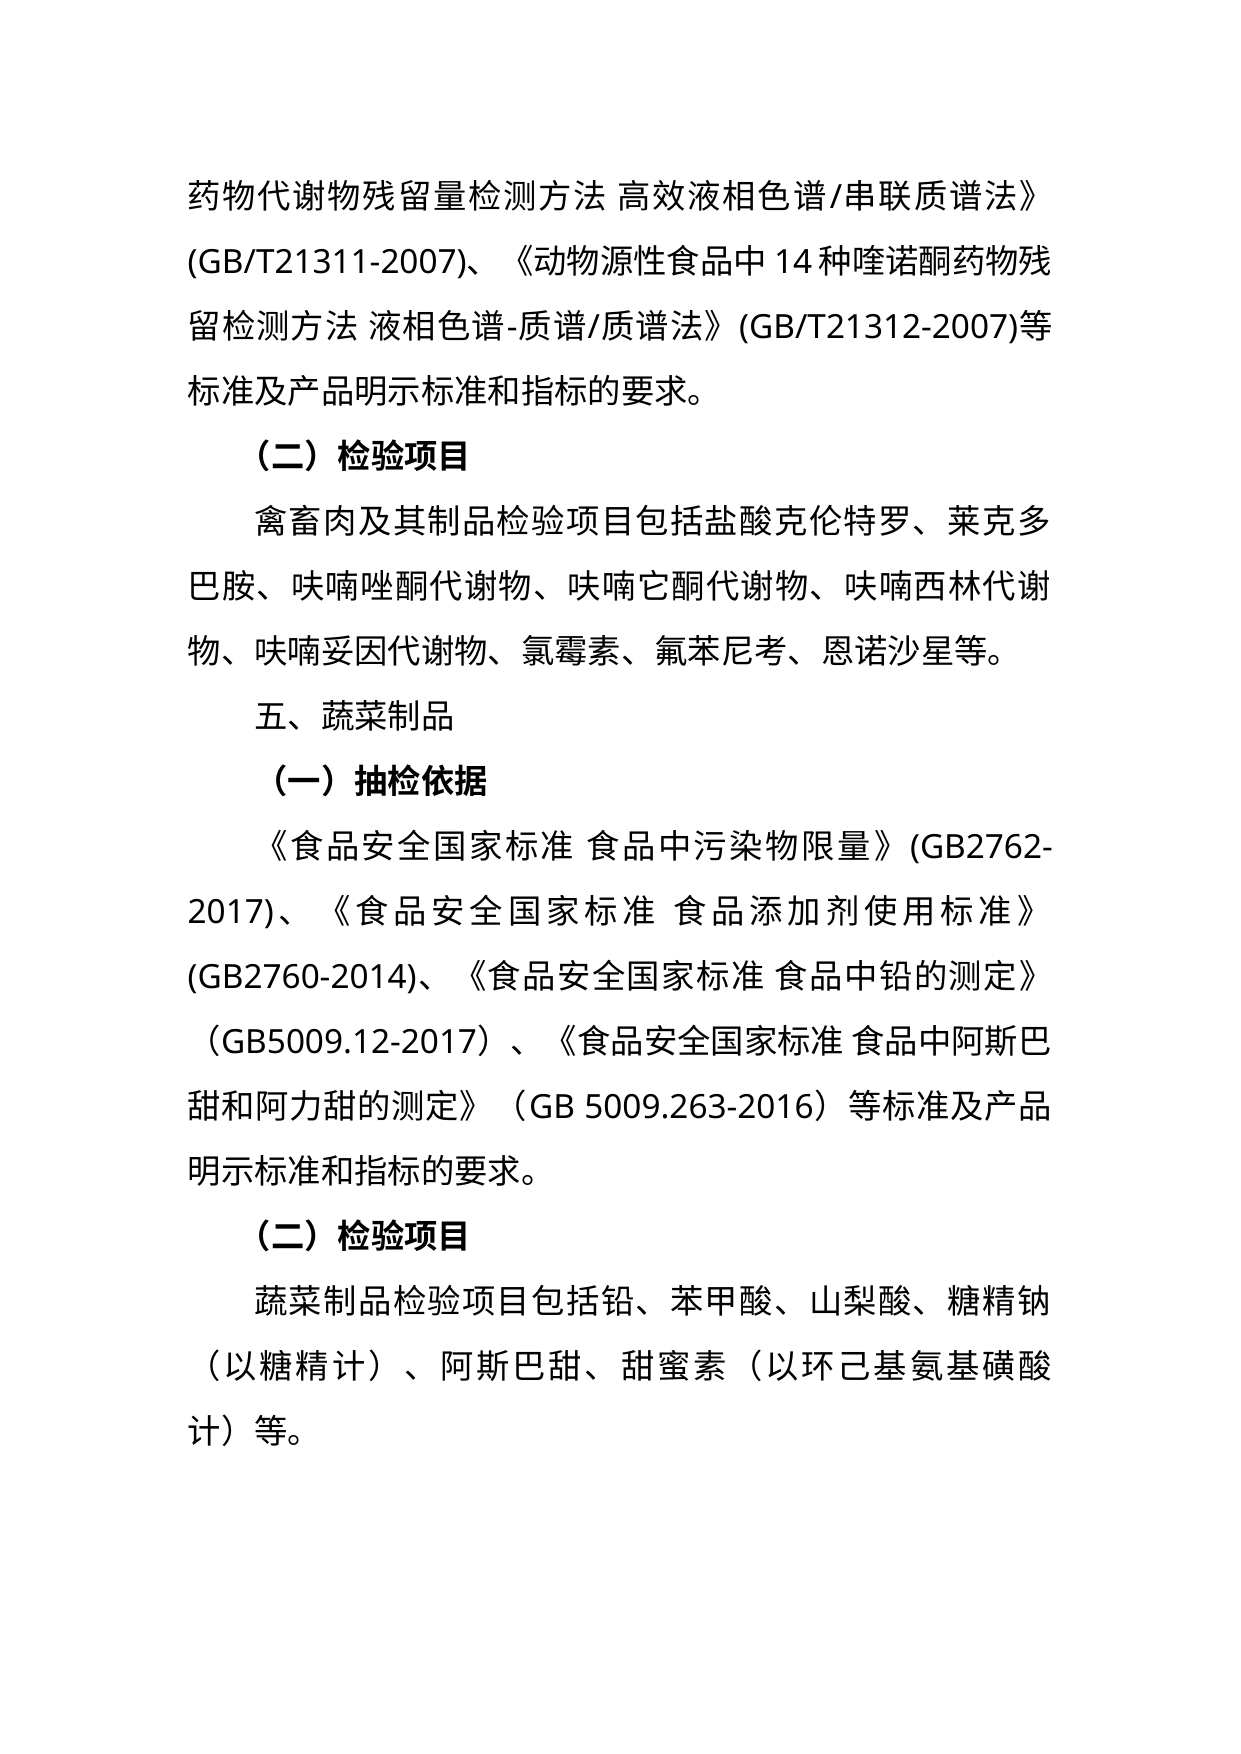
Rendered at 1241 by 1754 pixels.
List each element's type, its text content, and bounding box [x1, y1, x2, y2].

text 《食品安全国家标准 食品中污染物限量》(GB2762-2017)、《食品安全国家标准 食品添加剂使用标准》(GB2760-2014)、《食品安全国家标准 食品中铅的测定》（GB5009.12-2017）、《食品安全国家标准 食品中阿斯巴甜和阿力甜的测定》（GB 5009.263-2016）等标准及产品明示标准和指标的要求。 [187, 812, 1053, 1202]
text （二）检验项目 [187, 422, 1053, 487]
text （一）抽检依据 [187, 747, 1053, 812]
text （二）检验项目 [187, 1202, 1053, 1267]
text 五、蔬菜制品 [187, 682, 1053, 747]
text 蔬菜制品检验项目包括铅、苯甲酸、山梨酸、糖精钠（以糖精计）、阿斯巴甜、甜蜜素（以环己基氨基磺酸计）等。 [187, 1267, 1053, 1462]
text 禽畜肉及其制品检验项目包括盐酸克伦特罗、莱克多巴胺、呋喃唑酮代谢物、呋喃它酮代谢物、呋喃西林代谢物、呋喃妥因代谢物、氯霉素、氟苯尼考、恩诺沙星等。 [187, 487, 1053, 682]
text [187, 162, 1053, 422]
